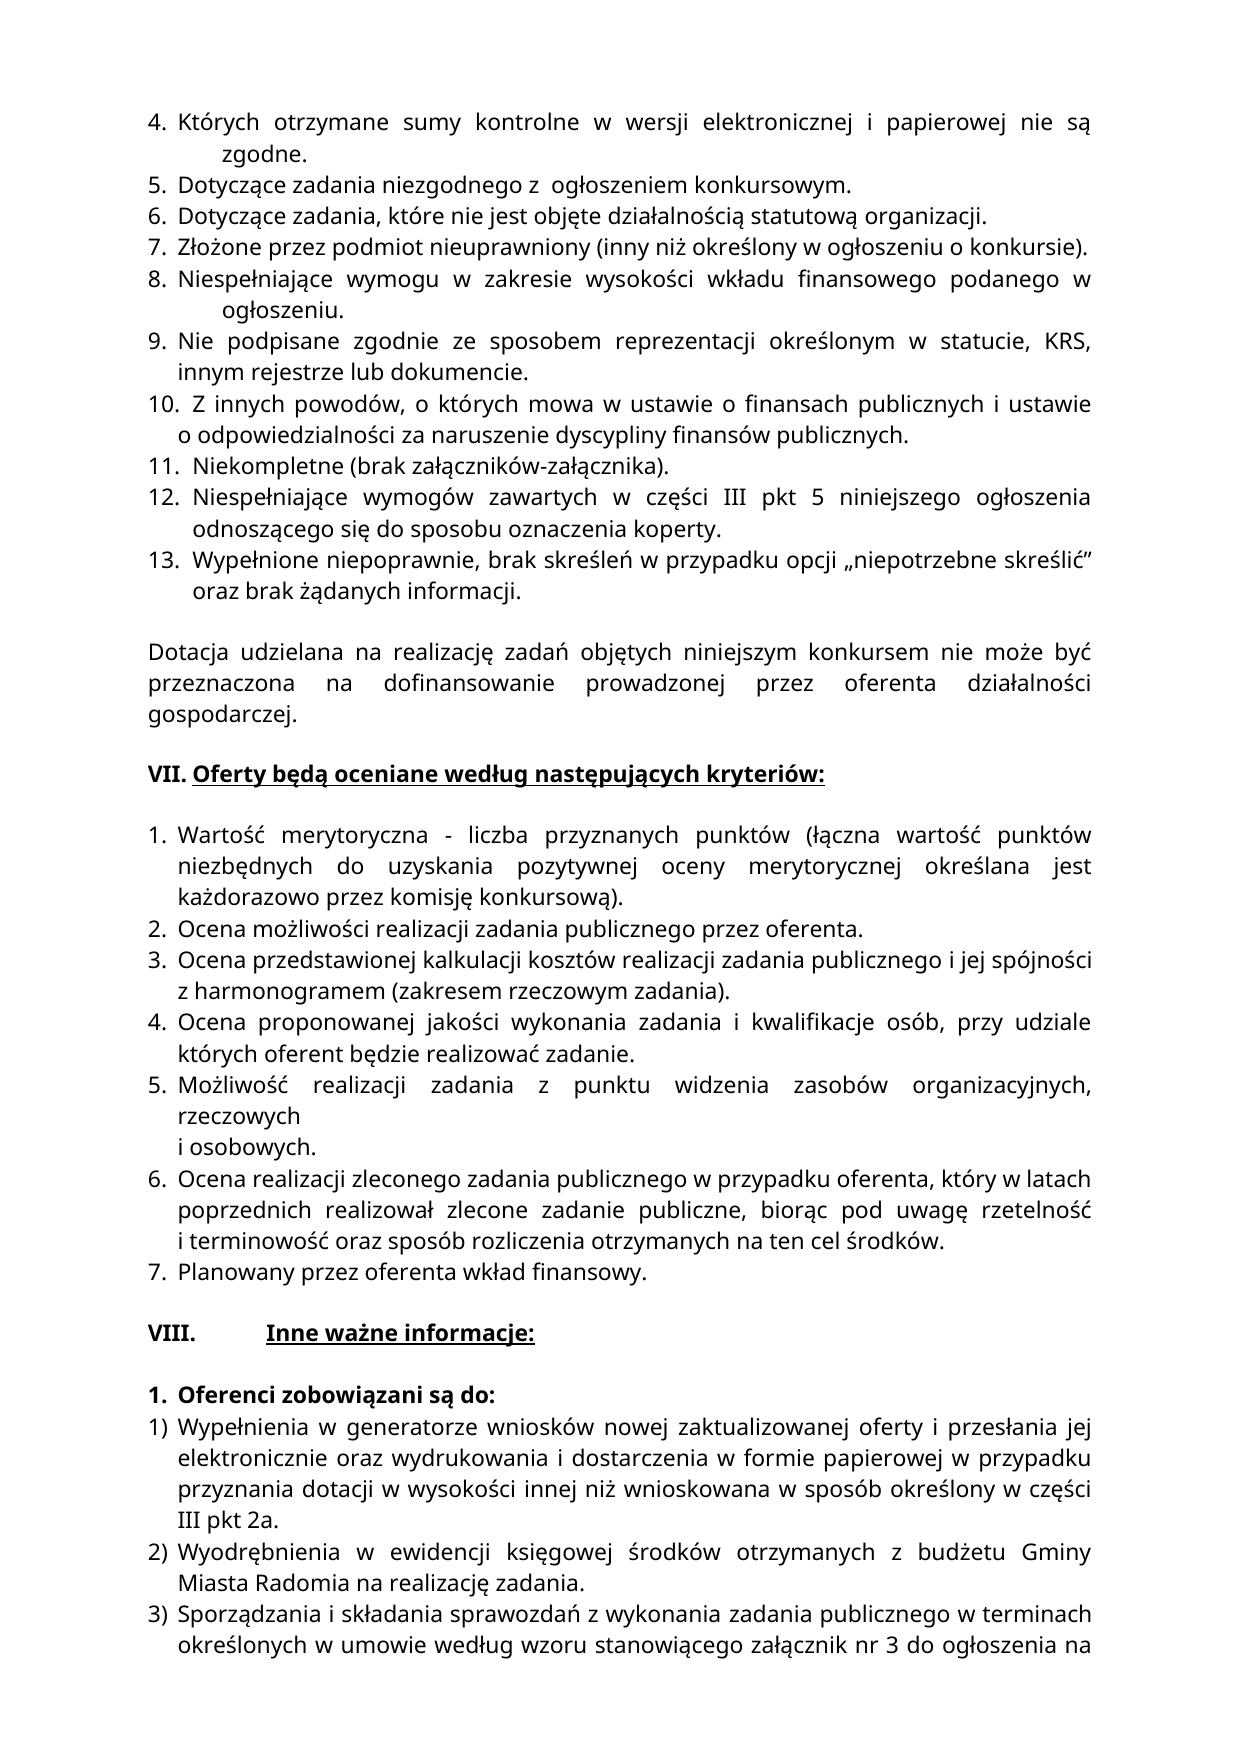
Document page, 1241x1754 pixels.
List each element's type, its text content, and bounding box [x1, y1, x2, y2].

list Możliwość realizacji zadania z punktu widzenia zasobów organizacyjnych, rzeczowych i osobowych. [148, 1069, 1092, 1163]
list Inne ważne informacje: [148, 1317, 1092, 1348]
list Ocena proponowanej jakości wykonania zadania i kwalifikacje osób, przy udziale których oferent będzie realizować zadanie. [148, 1006, 1092, 1069]
list Wypełnienia w generatorze wniosków nowej zaktualizowanej oferty i przesłania jej elektronicznie oraz wydrukowania i dostarczenia w formie papierowej w przypadku przyznania dotacji w wysokości innej niż wnioskowana w sposób określony w części III pkt 2a. [148, 1411, 1092, 1536]
list Niekompletne (brak załączników-załącznika). [148, 450, 1092, 481]
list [148, 1598, 1092, 1661]
list Ocena możliwości realizacji zadania publicznego przez oferenta. [148, 913, 1092, 944]
list Niespełniające wymogu w zakresie wysokości wkładu finansowego podanego w ogłoszeniu. [148, 263, 1092, 325]
list Wypełnione niepoprawnie, brak skreśleń w przypadku opcji „niepotrzebne skreślić” oraz brak żądanych informacji. [148, 544, 1092, 606]
list Których otrzymane sumy kontrolne w wersji elektronicznej i papierowej nie są zgodne. [148, 106, 1092, 169]
list Dotyczące zadania niezgodnego z ogłoszeniem konkursowym. [148, 169, 1092, 200]
list Wartość merytoryczna - liczba przyznanych punktów (łączna wartość punktów niezbędnych do uzyskania pozytywnej oceny merytorycznej określana jest każdorazowo przez komisję konkursową). [148, 819, 1092, 913]
list Dotyczące zadania, które nie jest objęte działalnością statutową organizacji. [148, 200, 1092, 231]
list Ocena przedstawionej kalkulacji kosztów realizacji zadania publicznego i jej spójności z harmonogramem (zakresem rzeczowym zadania). [148, 944, 1092, 1006]
text Dotacja udzielana na realizację zadań objętych niniejszym konkursem nie może być przeznaczona na dofinansowanie prowadzonej przez oferenta działalności gospodarczej. [148, 636, 1092, 729]
list Planowany przez oferenta wkład finansowy. [148, 1256, 1092, 1288]
list Oferenci zobowiązani są do: [148, 1379, 1092, 1411]
list Złożone przez podmiot nieuprawniony (inny niż określony w ogłoszeniu o konkursie). [148, 231, 1092, 263]
list Z innych powodów, o których mowa w ustawie o finansach publicznych i ustawie o odpowiedzialności za naruszenie dyscypliny finansów publicznych. [148, 388, 1092, 450]
list Ocena realizacji zleconego zadania publicznego w przypadku oferenta, który w latach poprzednich realizował zlecone zadanie publiczne, biorąc pod uwagę rzetelność i terminowość oraz sposób rozliczenia otrzymanych na ten cel środków. [148, 1163, 1092, 1256]
list Nie podpisane zgodnie ze sposobem reprezentacji określonym w statucie, KRS, innym rejestrze lub dokumencie. [148, 325, 1092, 388]
list Wyodrębnienia w ewidencji księgowej środków otrzymanych z budżetu Gminy Miasta Radomia na realizację zadania. [148, 1536, 1092, 1598]
list Oferty będą oceniane według następujących kryteriów: [148, 758, 1092, 790]
list Niespełniające wymogów zawartych w części III pkt 5 niniejszego ogłoszenia odnoszącego się do sposobu oznaczenia koperty. [148, 481, 1092, 544]
